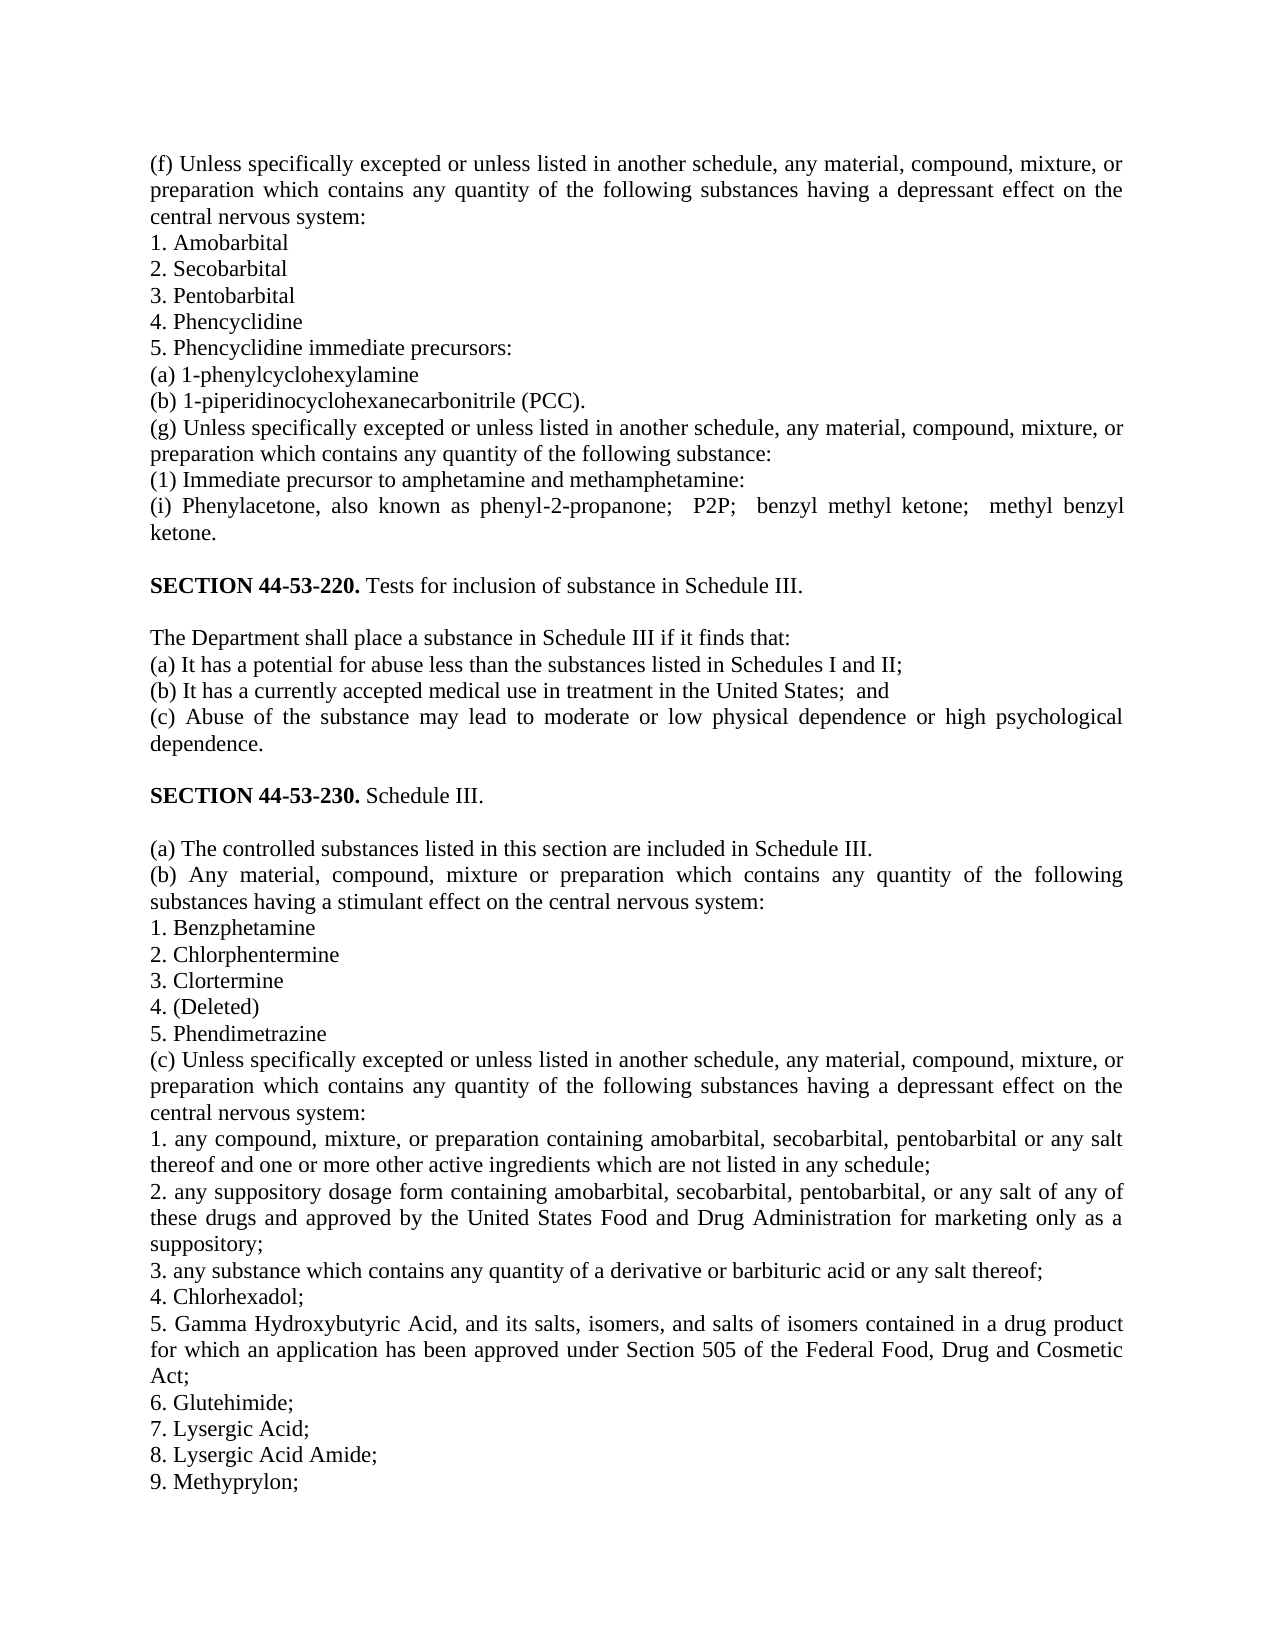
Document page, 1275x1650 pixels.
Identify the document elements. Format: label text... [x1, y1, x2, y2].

text (i) Phenylacetone, also known as phenyl-2-propanone; P2P; benzyl methyl ketone; methyl benzyl ketone. [150, 493, 1125, 545]
text (a) The controlled substances listed in this section are included in Schedule III. [150, 835, 1125, 862]
text (g) Unless specifically excepted or unless listed in another schedule, any material, compound, mixture, or preparation which contains any quantity of the following substance: [150, 413, 1125, 466]
text 1. Amobarbital [150, 229, 1125, 255]
text 1. Benzphetamine [150, 914, 1125, 941]
text (b) 1-piperidinocyclohexanecarbonitrile (PCC). [150, 387, 1125, 413]
text 5. Gamma Hydroxybutyric Acid, and its salts, isomers, and salts of isomers contained in a drug product for which an application has been approved under Section 505 of the Federal Food, Drug and Cosmetic Act; [150, 1309, 1125, 1389]
text (f) Unless specifically excepted or unless listed in another schedule, any material, compound, mixture, or preparation which contains any quantity of the following substances having a depressant effect on the central nervous system: [150, 150, 1125, 229]
text 3. any substance which contains any quantity of a derivative or barbituric acid or any salt thereof; [150, 1257, 1125, 1283]
text (c) Abuse of the substance may lead to moderate or low physical dependence or high psychological dependence. [150, 703, 1125, 756]
text 7. Lysergic Acid; [150, 1415, 1125, 1441]
text (b) Any material, compound, mixture or preparation which contains any quantity of the following substances having a stimulant effect on the central nervous system: [150, 862, 1125, 914]
text (b) It has a currently accepted medical use in treatment in the United States; and [150, 677, 1125, 703]
text (c) Unless specifically excepted or unless listed in another schedule, any material, compound, mixture, or preparation which contains any quantity of the following substances having a depressant effect on the central nervous system: [150, 1046, 1125, 1125]
text 4. Chlorhexadol; [150, 1283, 1125, 1309]
text 4. (Deleted) [150, 993, 1125, 1020]
text 5. Phendimetrazine [150, 1020, 1125, 1046]
text The Department shall place a substance in Schedule III if it finds that: [150, 624, 1125, 651]
text 1. any compound, mixture, or preparation containing amobarbital, secobarbital, pentobarbital or any salt thereof and one or more other active ingredients which are not listed in any schedule; [150, 1125, 1125, 1178]
text 2. any suppository dosage form containing amobarbital, secobarbital, pentobarbital, or any salt of any of these drugs and approved by the United States Food and Drug Administration for marketing only as a suppository; [150, 1178, 1125, 1257]
text 2. Secobarbital [150, 255, 1125, 282]
text SECTION 44-53-220. Tests for inclusion of substance in Schedule III. [150, 572, 1125, 598]
text 9. Methyprylon; [150, 1468, 1125, 1494]
text (1) Immediate precursor to amphetamine and methamphetamine: [150, 466, 1125, 493]
text (a) 1-phenylcyclohexylamine [150, 361, 1125, 387]
text 6. Glutehimide; [150, 1389, 1125, 1415]
text 5. Phencyclidine immediate precursors: [150, 334, 1125, 361]
text SECTION 44-53-230. Schedule III. [150, 782, 1125, 809]
text 3. Clortermine [150, 967, 1125, 993]
text 4. Phencyclidine [150, 308, 1125, 334]
text 2. Chlorphentermine [150, 941, 1125, 967]
text 3. Pentobarbital [150, 282, 1125, 308]
text (a) It has a potential for abuse less than the substances listed in Schedules I and II; [150, 651, 1125, 677]
text 8. Lysergic Acid Amide; [150, 1441, 1125, 1468]
